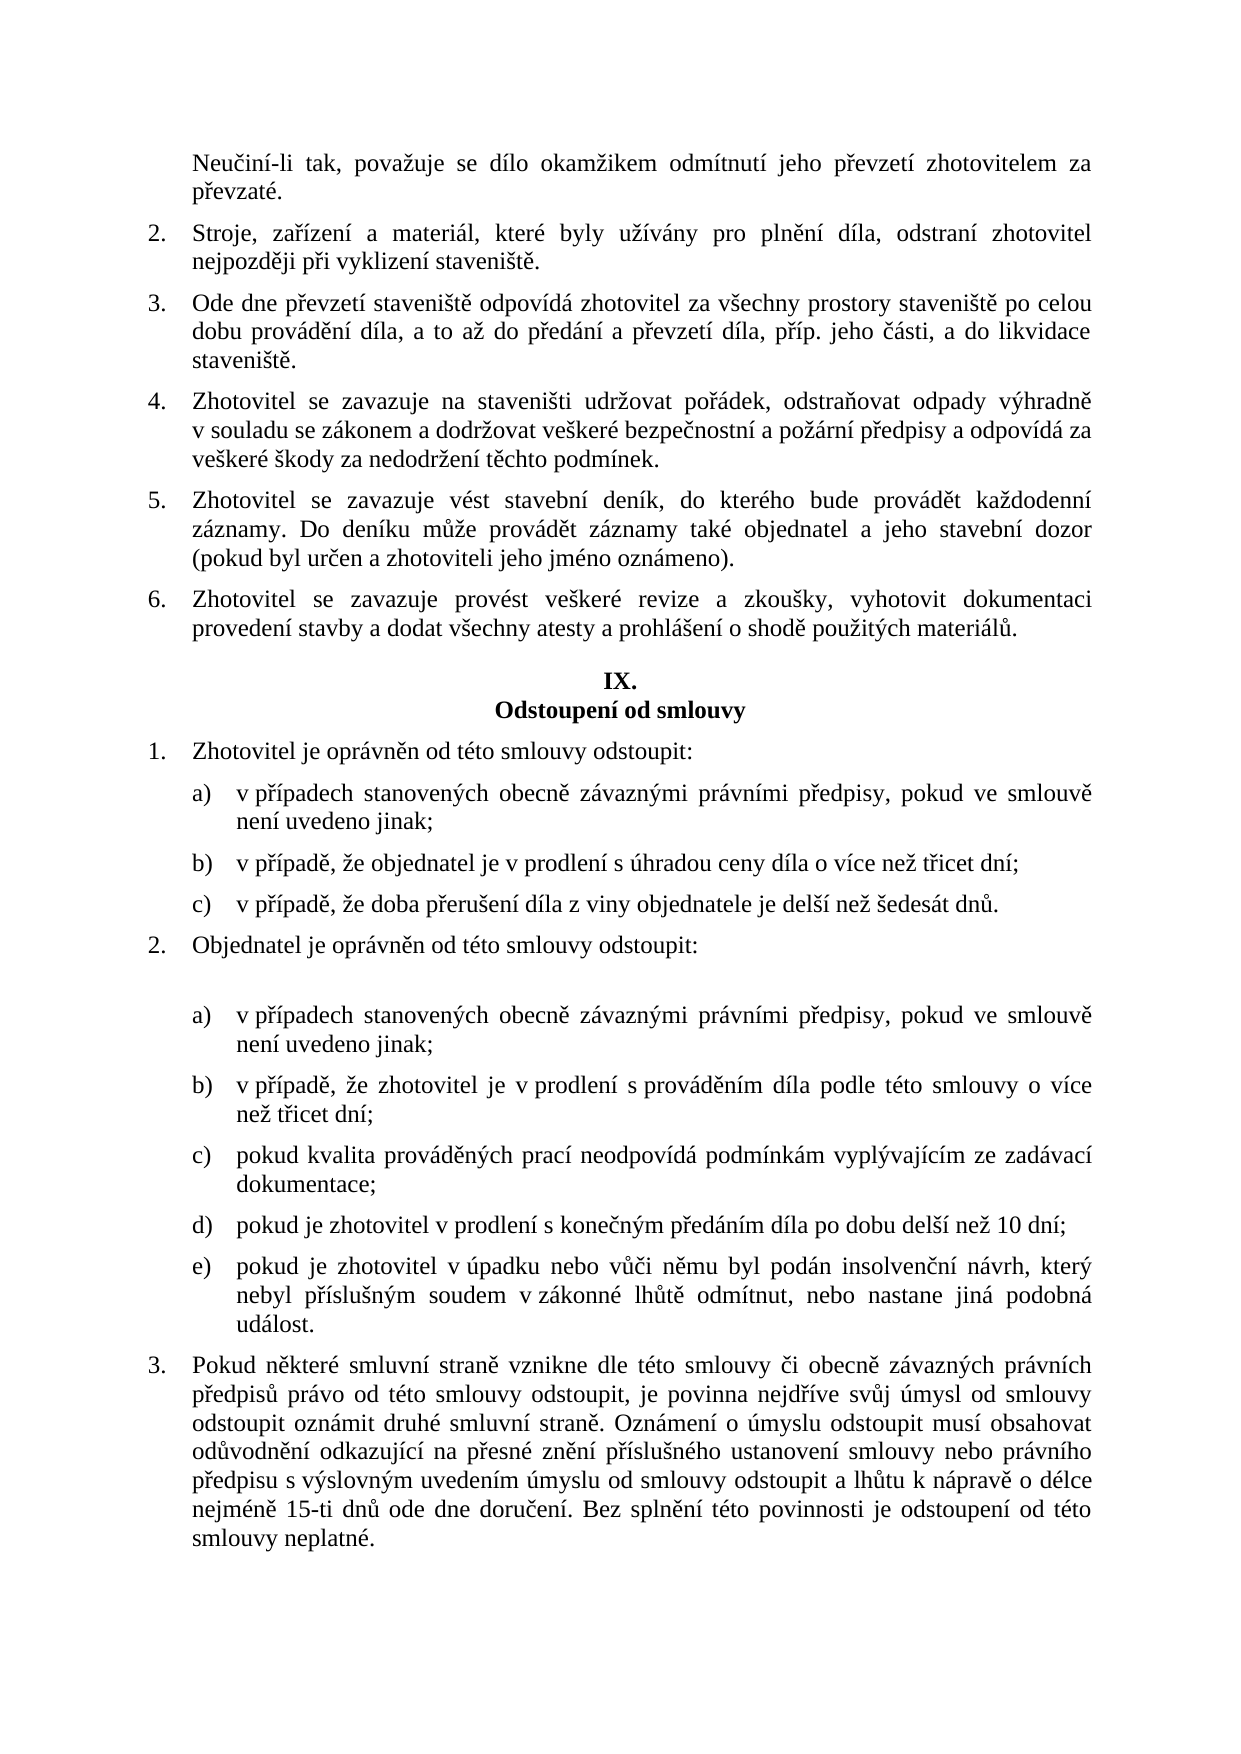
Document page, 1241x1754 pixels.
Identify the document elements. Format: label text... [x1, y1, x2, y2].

list Objednatel je oprávněn od této smlouvy odstoupit: [148, 930, 1093, 959]
list Zhotovitel se zavazuje vést stavební deník, do kterého bude provádět každodenní záznamy. Do deníku může provádět záznamy také objednatel a jeho stavební dozor (pokud byl určen a zhotoviteli jeho jméno oznámeno). [148, 485, 1093, 571]
list v případě, že objednatel je v prodlení s úhradou ceny díla o více než třicet dní; [192, 848, 1093, 876]
text IX. [148, 666, 1093, 695]
list v případech stanovených obecně závaznými právními předpisy, pokud ve smlouvě není uvedeno jinak; [192, 1000, 1093, 1058]
list Pokud některé smluvní straně vznikne dle této smlouvy či obecně závazných právních předpisů právo od této smlouvy odstoupit, je povinna nejdříve svůj úmysl od smlouvy odstoupit oznámit druhé smluvní straně. Oznámení o úmyslu odstoupit musí obsahovat odůvodnění odkazující na přesné znění příslušného ustanovení smlouvy nebo právního předpisu s výslovným uvedením úmyslu od smlouvy odstoupit a lhůtu k nápravě o délce nejméně 15-ti dnů ode dne doručení. Bez splnění této povinnosti je odstoupení od této smlouvy neplatné. [148, 1350, 1093, 1551]
list v případě, že zhotovitel je v prodlení s prováděním díla podle této smlouvy o více než třicet dní; [192, 1070, 1093, 1128]
list Zhotovitel je oprávněn od této smlouvy odstoupit: [148, 736, 1093, 765]
list v případě, že doba přerušení díla z viny objednatele je delší než šedesát dnů. [192, 889, 1093, 918]
list pokud kvalita prováděných prací neodpovídá podmínkám vyplývajícím ze zadávací dokumentace; [192, 1140, 1093, 1198]
list pokud je zhotovitel v prodlení s konečným předáním díla po dobu delší než 10 dní; [192, 1210, 1093, 1239]
text Odstoupení od smlouvy [148, 695, 1093, 724]
list Zhotovitel se zavazuje na staveništi udržovat pořádek, odstraňovat odpady výhradně v souladu se zákonem a dodržovat veškeré bezpečnostní a požární předpisy a odpovídá za veškeré škody za nedodržení těchto podmínek. [148, 386, 1093, 473]
list v případech stanovených obecně závaznými právními předpisy, pokud ve smlouvě není uvedeno jinak; [192, 778, 1093, 835]
list Ode dne převzetí staveniště odpovídá zhotovitel za všechny prostory staveniště po celou dobu provádění díla, a to až do předání a převzetí díla, příp. jeho části, a do likvidace staveniště. [148, 288, 1093, 374]
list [148, 148, 1093, 205]
list Zhotovitel se zavazuje provést veškeré revize a zkoušky, vyhotovit dokumentaci provedení stavby a dodat všechny atesty a prohlášení o shodě použitých materiálů. [148, 584, 1093, 641]
list pokud je zhotovitel v úpadku nebo vůči němu byl podán insolvenční návrh, který nebyl příslušným soudem v zákonné lhůtě odmítnut, nebo nastane jiná podobná událost. [192, 1251, 1093, 1338]
list Stroje, zařízení a materiál, které byly užívány pro plnění díla, odstraní zhotovitel nejpozději při vyklizení staveniště. [148, 218, 1093, 275]
